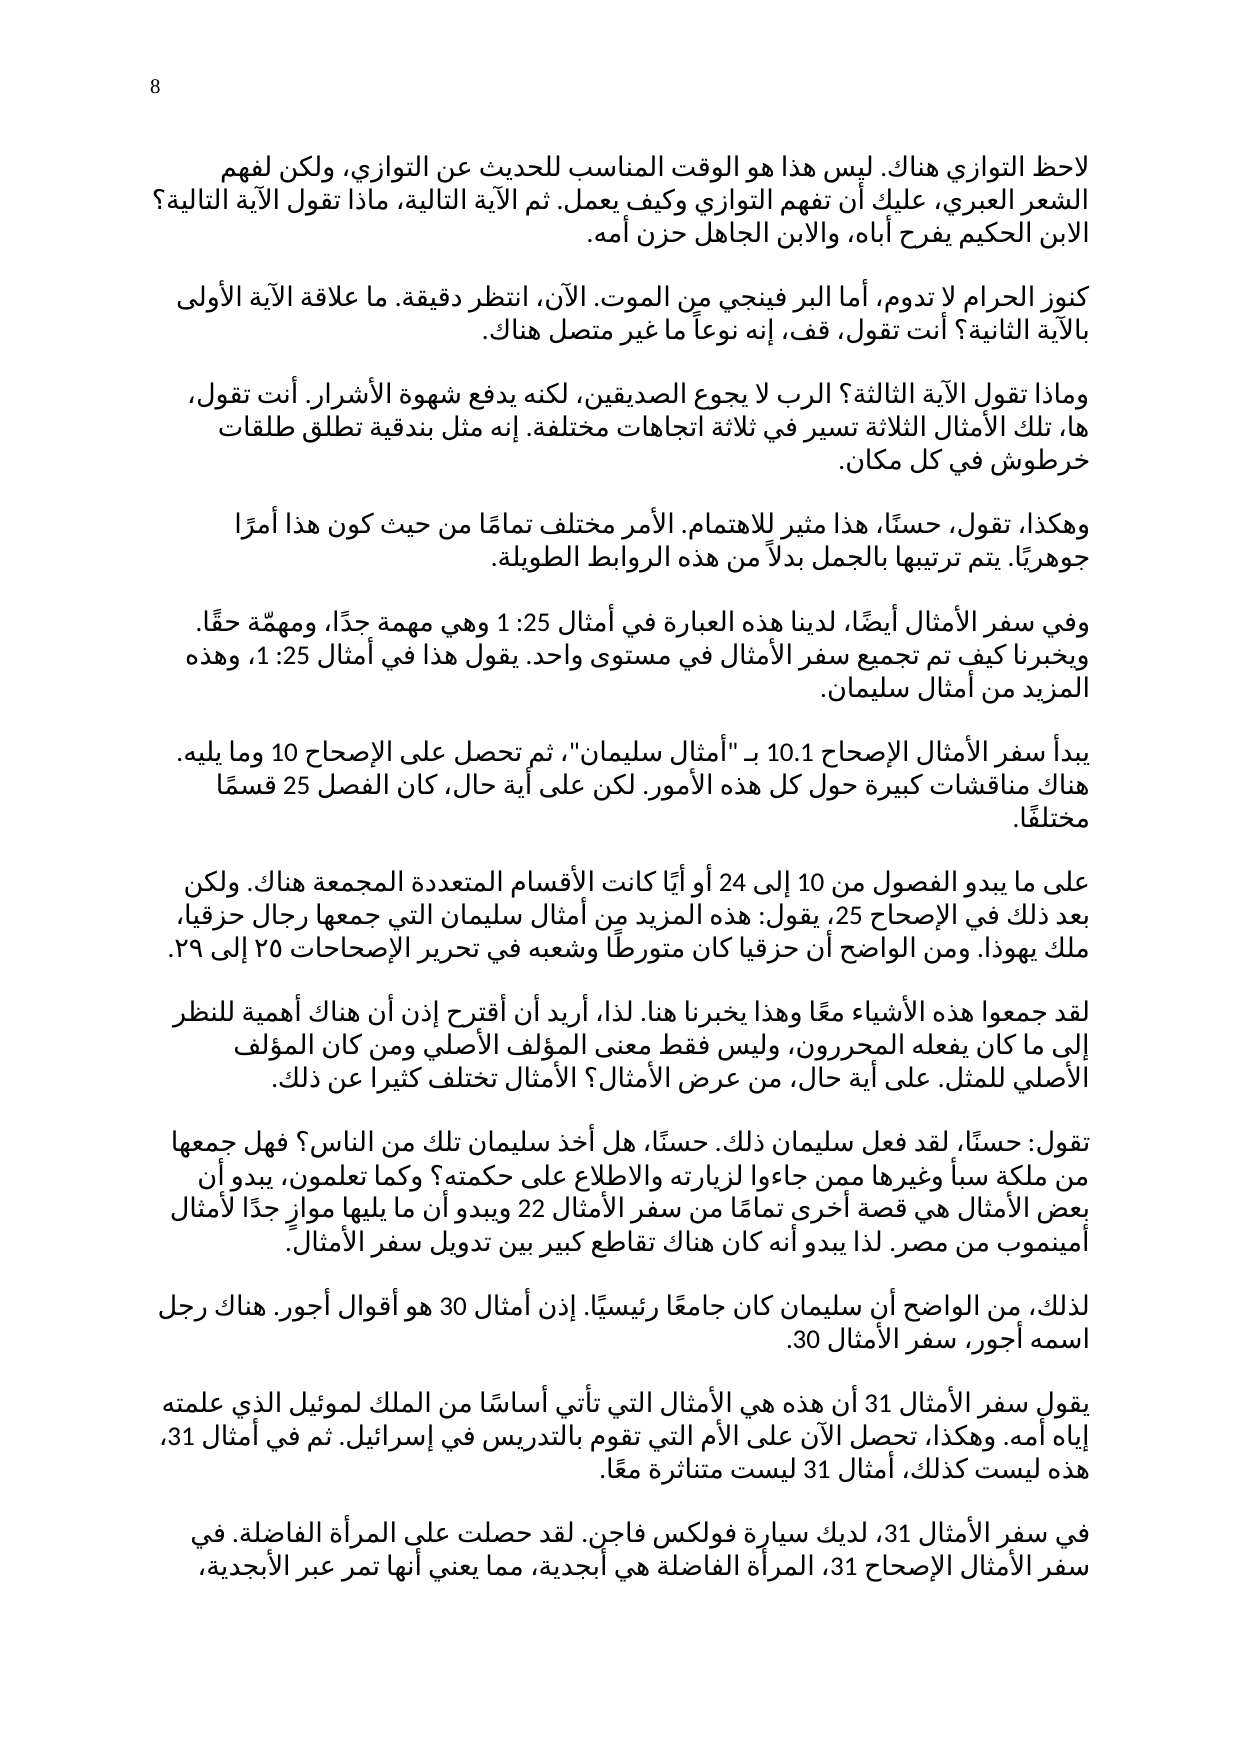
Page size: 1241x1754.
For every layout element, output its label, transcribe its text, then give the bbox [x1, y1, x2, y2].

text وفي سفر الأمثال أيضًا، لدينا هذه العبارة في أمثال 25: 1 وهي مهمة جدًا، ومهمّة حقًا. ويخبرنا كيف تم تجميع سفر الأمثال في مستوى واحد. يقول هذا في أمثال 25: 1، وهذه المزيد من أمثال سليمان. [150, 605, 1090, 704]
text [150, 1516, 1090, 1582]
text يبدأ سفر الأمثال الإصحاح 10.1 بـ "أمثال سليمان"، ثم تحصل على الإصحاح 10 وما يليه. هناك مناقشات كبيرة حول كل هذه الأمور. لكن على أية حال، كان الفصل 25 قسمًا مختلفًا. [150, 735, 1090, 834]
text لاحظ التوازي هناك. ليس هذا هو الوقت المناسب للحديث عن التوازي، ولكن لفهم الشعر العبري، عليك أن تفهم التوازي وكيف يعمل. ثم الآية التالية، ماذا تقول الآية التالية؟ الابن الحكيم يفرح أباه، والابن الجاهل حزن أمه. [150, 150, 1090, 249]
text وهكذا، تقول، حسنًا، هذا مثير للاهتمام. الأمر مختلف تمامًا من حيث كون هذا أمرًا جوهريًا. يتم ترتيبها بالجمل بدلاً من هذه الروابط الطويلة. [150, 508, 1090, 574]
text كنوز الحرام لا تدوم، أما البر فينجي من الموت. الآن، انتظر دقيقة. ما علاقة الآية الأولى بالآية الثانية؟ أنت تقول، قف، إنه نوعاً ما غير متصل هناك. [150, 280, 1090, 346]
text على ما يبدو الفصول من 10 إلى 24 أو أيًا كانت الأقسام المتعددة المجمعة هناك. ولكن بعد ذلك في الإصحاح 25، يقول: هذه المزيد من أمثال سليمان التي جمعها رجال حزقيا، ملك يهوذا. ومن الواضح أن حزقيا كان متورطًا وشعبه في تحرير الإصحاحات ٢٥ إلى ٢٩. [150, 865, 1090, 964]
text وماذا تقول الآية الثالثة؟ الرب لا يجوع الصديقين، لكنه يدفع شهوة الأشرار. أنت تقول، ها، تلك الأمثال الثلاثة تسير في ثلاثة اتجاهات مختلفة. إنه مثل بندقية تطلق طلقات خرطوش في كل مكان. [150, 377, 1090, 476]
text يقول سفر الأمثال 31 أن هذه هي الأمثال التي تأتي أساسًا من الملك لموئيل الذي علمته إياه أمه. وهكذا، تحصل الآن على الأم التي تقوم بالتدريس في إسرائيل. ثم في أمثال 31، هذه ليست كذلك، أمثال 31 ليست متناثرة معًا. [150, 1386, 1090, 1485]
text لقد جمعوا هذه الأشياء معًا وهذا يخبرنا هنا. لذا، أريد أن أقترح إذن أن هناك أهمية للنظر إلى ما كان يفعله المحررون، وليس فقط معنى المؤلف الأصلي ومن كان المؤلف الأصلي للمثل. على أية حال، من عرض الأمثال؟ الأمثال تختلف كثيرا عن ذلك. [150, 995, 1090, 1094]
text تقول: حسنًا، لقد فعل سليمان ذلك. حسنًا، هل أخذ سليمان تلك من الناس؟ فهل جمعها من ملكة سبأ وغيرها ممن جاءوا لزيارته والاطلاع على حكمته؟ وكما تعلمون، يبدو أن بعض الأمثال هي قصة أخرى تمامًا من سفر الأمثال 22 ويبدو أن ما يليها موازٍ جدًا لأمثال أمينموب من مصر. لذا يبدو أنه كان هناك تقاطع كبير بين تدويل سفر الأمثال. [150, 1126, 1090, 1258]
text لذلك، من الواضح أن سليمان كان جامعًا رئيسيًا. إذن أمثال 30 هو أقوال أجور. هناك رجل اسمه أجور، سفر الأمثال 30. [150, 1289, 1090, 1355]
